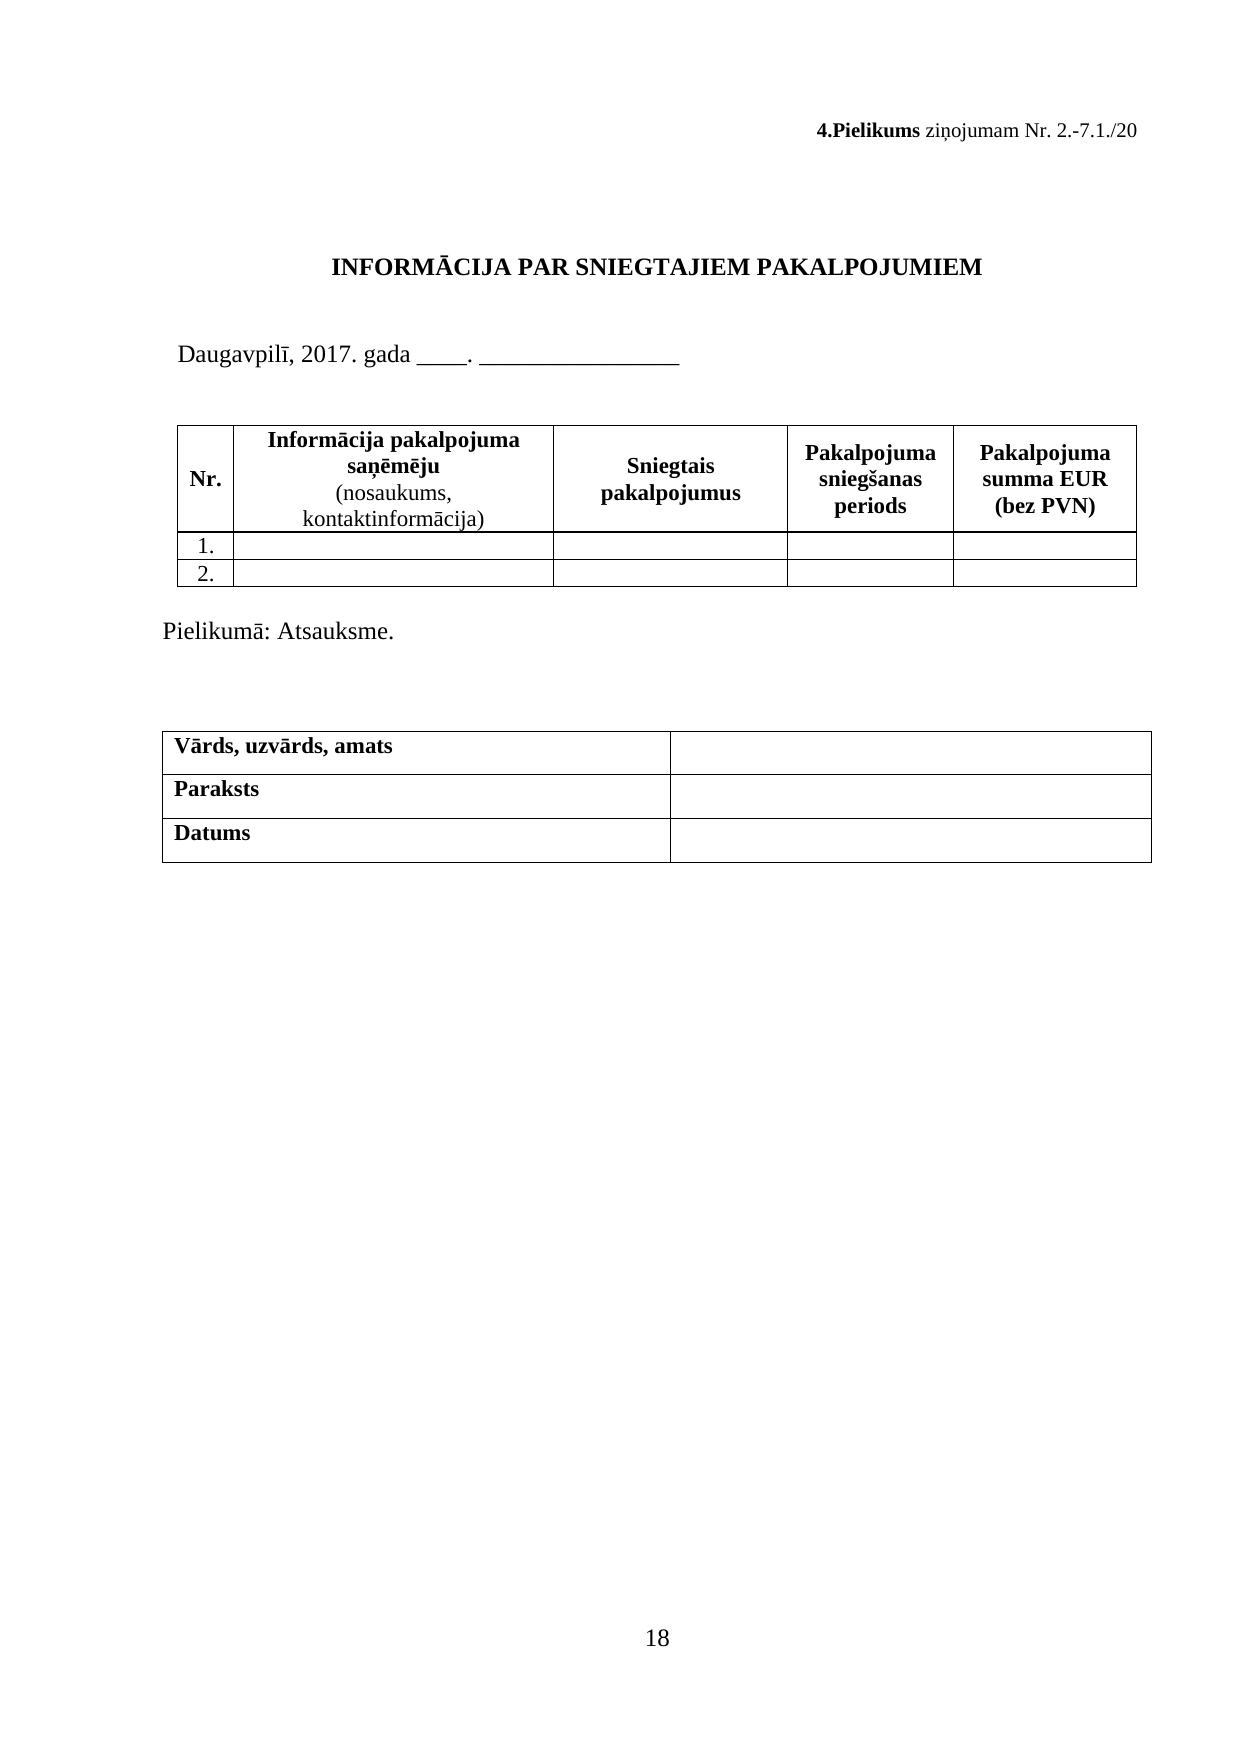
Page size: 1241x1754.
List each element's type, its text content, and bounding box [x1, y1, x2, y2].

table_cell Paraksts [163, 775, 670, 818]
table_cell 1. [178, 533, 233, 559]
text 4.Pielikums ziņojumam Nr. 2.-7.1./20 [177, 118, 1137, 142]
table_header Nr. [178, 426, 233, 531]
table_cell [671, 819, 1151, 862]
table_cell [554, 560, 787, 586]
table_cell [234, 560, 553, 586]
text Pielikumā: Atsauksme. [162, 616, 1137, 645]
table_cell [788, 560, 953, 586]
table_cell [554, 533, 787, 559]
table_cell [954, 533, 1136, 559]
text Daugavpilī, 2017. gada ____. ________________ [177, 339, 1137, 367]
table_cell 2. [178, 560, 233, 586]
table_header Informācija pakalpojuma saņēmēju (nosaukums, kontaktinformācija) [234, 426, 553, 531]
text INFORMĀCIJA PAR SNIEGTAJIEM PAKALPOJUMIEM [177, 252, 1137, 281]
table_cell [954, 560, 1136, 586]
table_header Pakalpojuma summa EUR (bez PVN) [954, 426, 1136, 531]
table_cell [234, 533, 553, 559]
table_cell [671, 775, 1151, 818]
table_header Pakalpojuma sniegšanas periods [788, 426, 953, 531]
table_header [671, 732, 1151, 774]
table_cell Datums [163, 819, 670, 862]
table_header Vārds, uzvārds, amats [163, 732, 670, 774]
table_header Sniegtais pakalpojumus [554, 426, 787, 531]
table_cell [788, 533, 953, 559]
